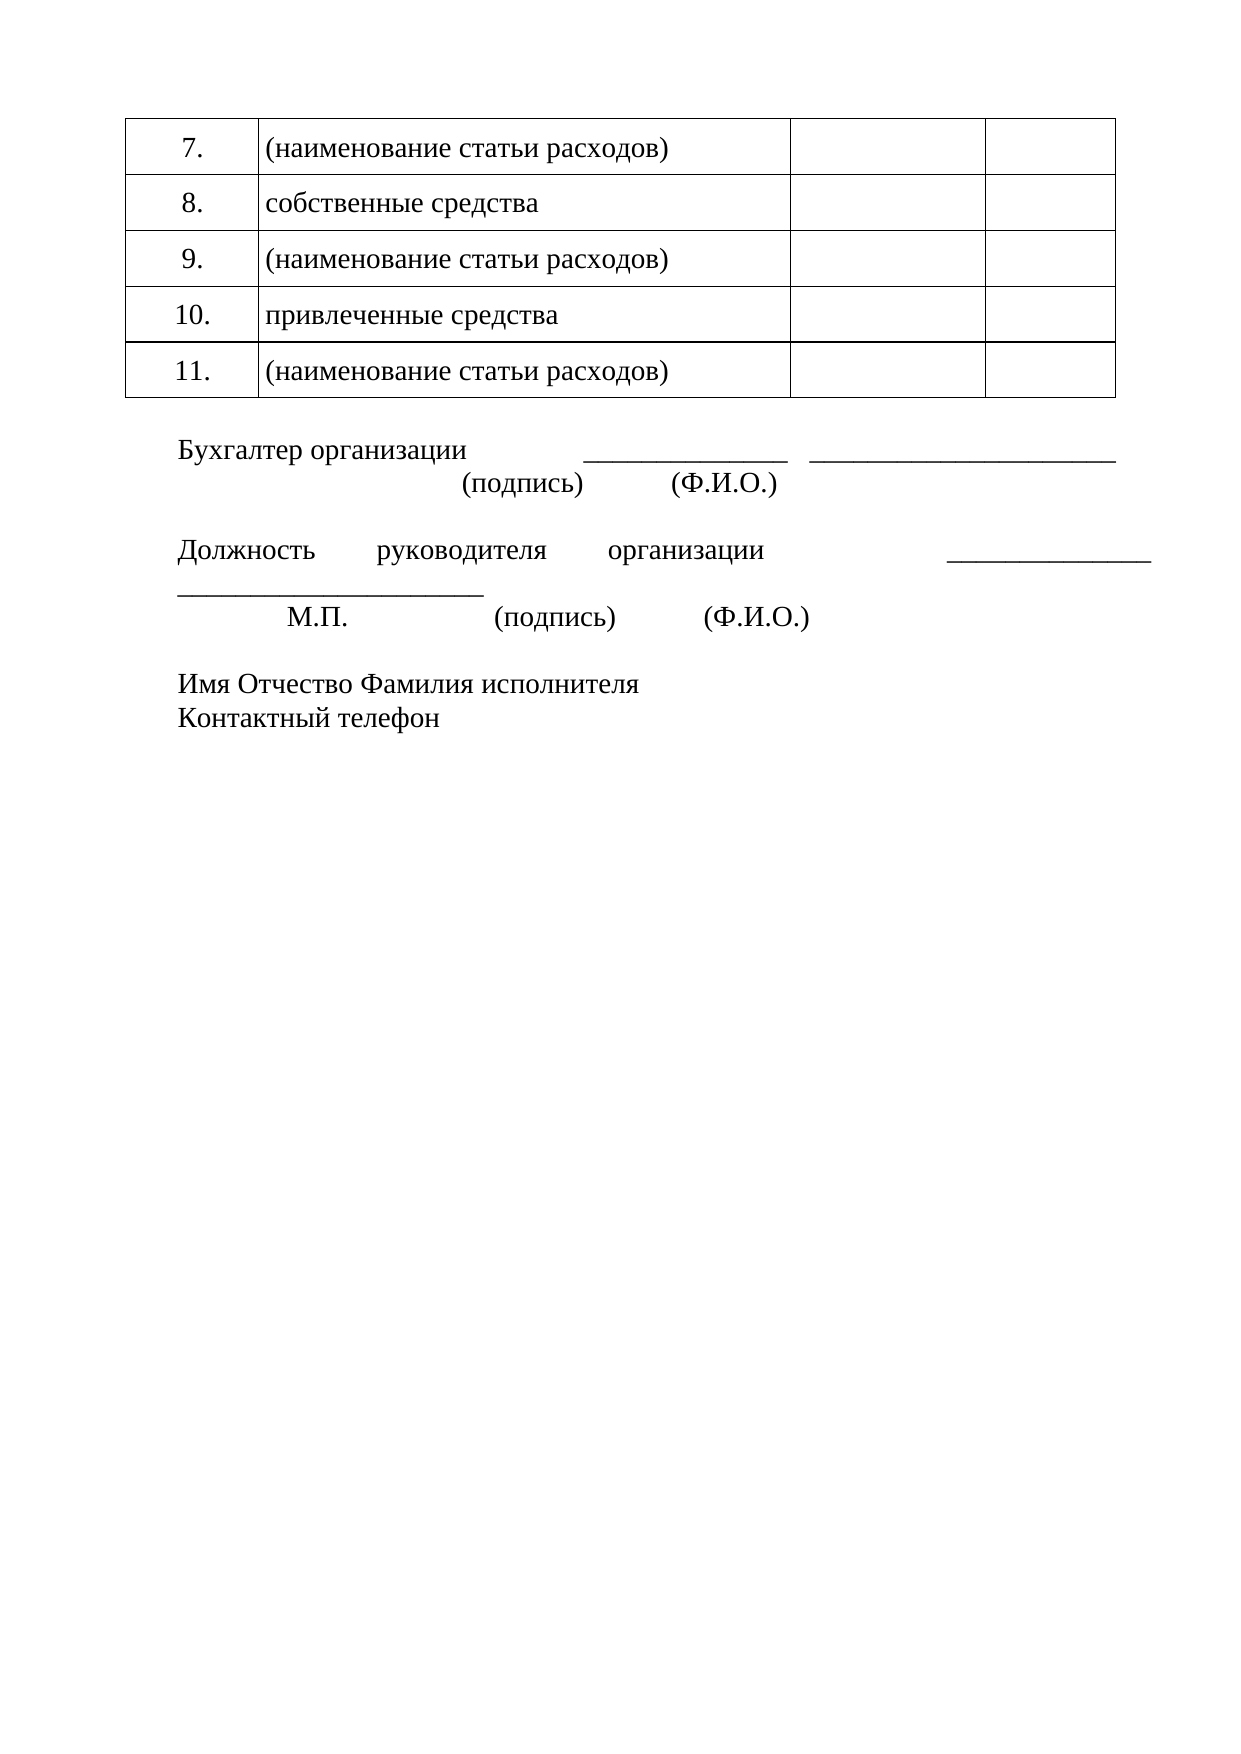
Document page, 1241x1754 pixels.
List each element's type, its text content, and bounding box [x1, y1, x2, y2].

table_cell (наименование статьи расходов) [259, 119, 790, 174]
table_cell привлеченные средства [259, 287, 790, 341]
table_cell (наименование статьи расходов) [259, 231, 790, 286]
table_cell [791, 175, 985, 230]
table_cell [986, 119, 1115, 174]
table_cell [986, 231, 1115, 286]
table_cell [986, 287, 1115, 341]
table_cell [791, 343, 985, 397]
table_cell [791, 231, 985, 286]
table_cell 7. [126, 119, 258, 174]
table_cell [986, 343, 1115, 397]
table_cell 9. [126, 231, 258, 286]
table_cell собственные средства [259, 175, 790, 230]
table_cell [791, 287, 985, 341]
table_cell 10. [126, 287, 258, 341]
text М.П. (подпись) (Ф.И.О.) [177, 599, 1152, 633]
table_cell 8. [126, 175, 258, 230]
text Бухгалтер организации ______________ _____________________ [177, 432, 1152, 465]
text (подпись) (Ф.И.О.) [177, 465, 1152, 499]
table_cell 11. [126, 343, 258, 397]
text Имя Отчество Фамилия исполнителя [177, 667, 1152, 700]
table_cell (наименование статьи расходов) [259, 343, 790, 397]
table_cell [986, 175, 1115, 230]
text Контактный телефон [177, 700, 1152, 734]
text Должность руководителя организации ______________ _____________________ [177, 532, 1152, 599]
table_cell [791, 119, 985, 174]
